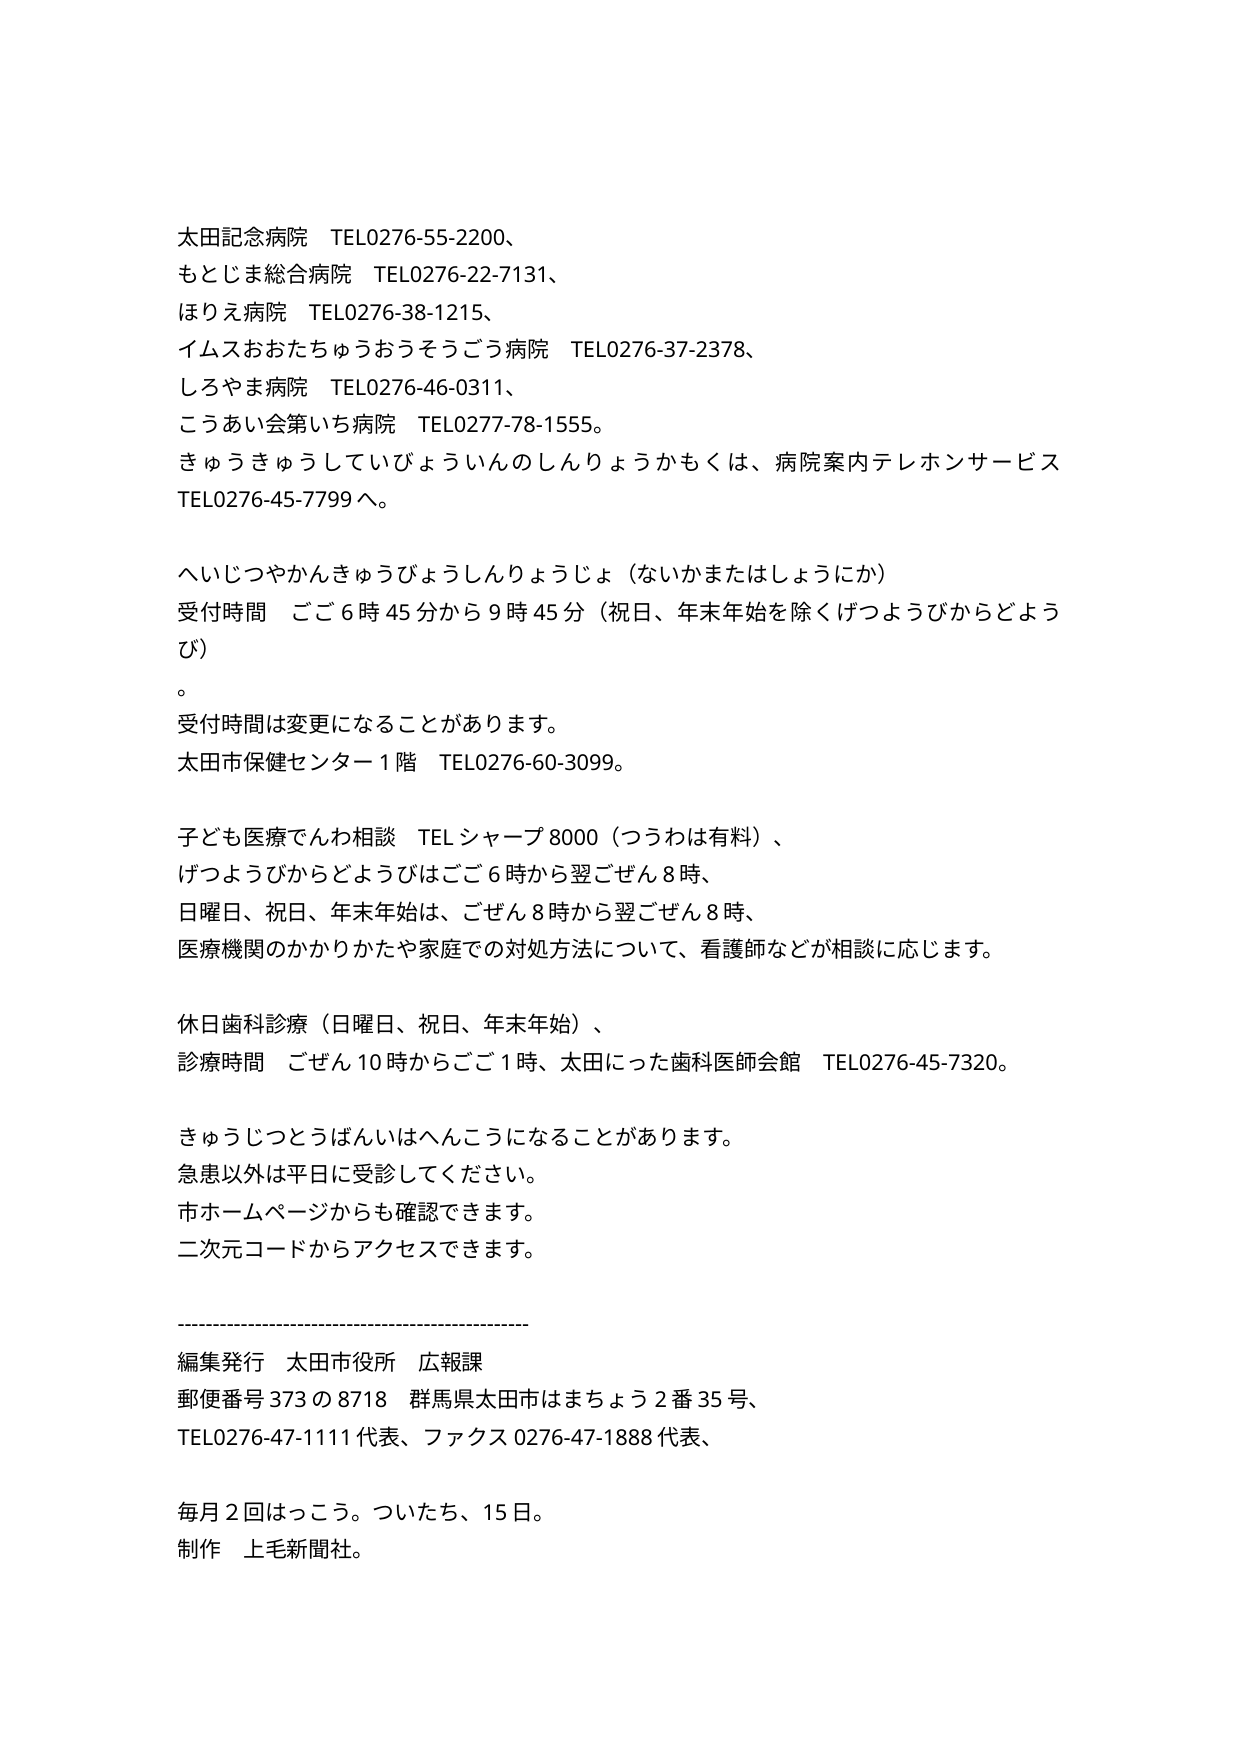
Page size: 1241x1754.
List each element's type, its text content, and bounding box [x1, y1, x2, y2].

text しろやま病院 TEL0276-46-0311、 [177, 367, 1063, 404]
text 日曜日、祝日、年末年始は、ごぜん8時から翌ごぜん8時、 [177, 892, 1063, 929]
text きゅうじつとうばんいはへんこうになることがあります。 [177, 1117, 1063, 1154]
text きゅうきゅうしていびょういんのしんりょうかもくは、病院案内テレホンサービス TEL0276-45-7799へ。 [177, 442, 1063, 517]
text イムスおおたちゅうおうそうごう病院 TEL0276-37-2378、 [177, 329, 1063, 367]
text 休日歯科診療（日曜日、祝日、年末年始）、 [177, 1004, 1063, 1042]
text 診療時間 ごぜん10時からごご1時、太田にった歯科医師会館 TEL0276-45-7320。 [177, 1042, 1063, 1079]
text 。 [177, 667, 1063, 704]
text ほりえ病院 TEL0276-38-1215、 [177, 292, 1063, 329]
text TEL0276-47-1111代表、ファクス0276-47-1888代表、 [177, 1417, 1063, 1454]
text 編集発行 太田市役所 広報課 [177, 1342, 1063, 1379]
text こうあい会第いち病院 TEL0277-78-1555。 [177, 404, 1063, 442]
text 受付時間 ごご6時45分から9時45分（祝日、年末年始を除くげつようびからどようび） [177, 592, 1063, 667]
text 太田記念病院 TEL0276-55-2200、 [177, 217, 1063, 254]
text 医療機関のかかりかたや家庭での対処方法について、看護師などが相談に応じます。 [177, 929, 1063, 967]
text 市ホームページからも確認できます。 [177, 1192, 1063, 1229]
text もとじま総合病院 TEL0276-22-7131、 [177, 254, 1063, 292]
text 急患以外は平日に受診してください。 [177, 1154, 1063, 1192]
text 毎月２回はっこう。ついたち、15日。 [177, 1492, 1063, 1529]
text 郵便番号373の8718 群馬県太田市はまちょう2番35号、 [177, 1379, 1063, 1417]
text 受付時間は変更になることがあります。 [177, 704, 1063, 742]
text 子ども医療でんわ相談 TELシャープ8000（つうわは有料）、 [177, 817, 1063, 854]
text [177, 1304, 1063, 1342]
text 太田市保健センター1階 TEL0276-60-3099。 [177, 742, 1063, 779]
text 制作 上毛新聞社。 [177, 1529, 1063, 1567]
text へいじつやかんきゅうびょうしんりょうじょ（ないかまたはしょうにか） [177, 554, 1063, 592]
text げつようびからどようびはごご6時から翌ごぜん8時、 [177, 854, 1063, 892]
text 二次元コードからアクセスできます。 [177, 1229, 1063, 1267]
